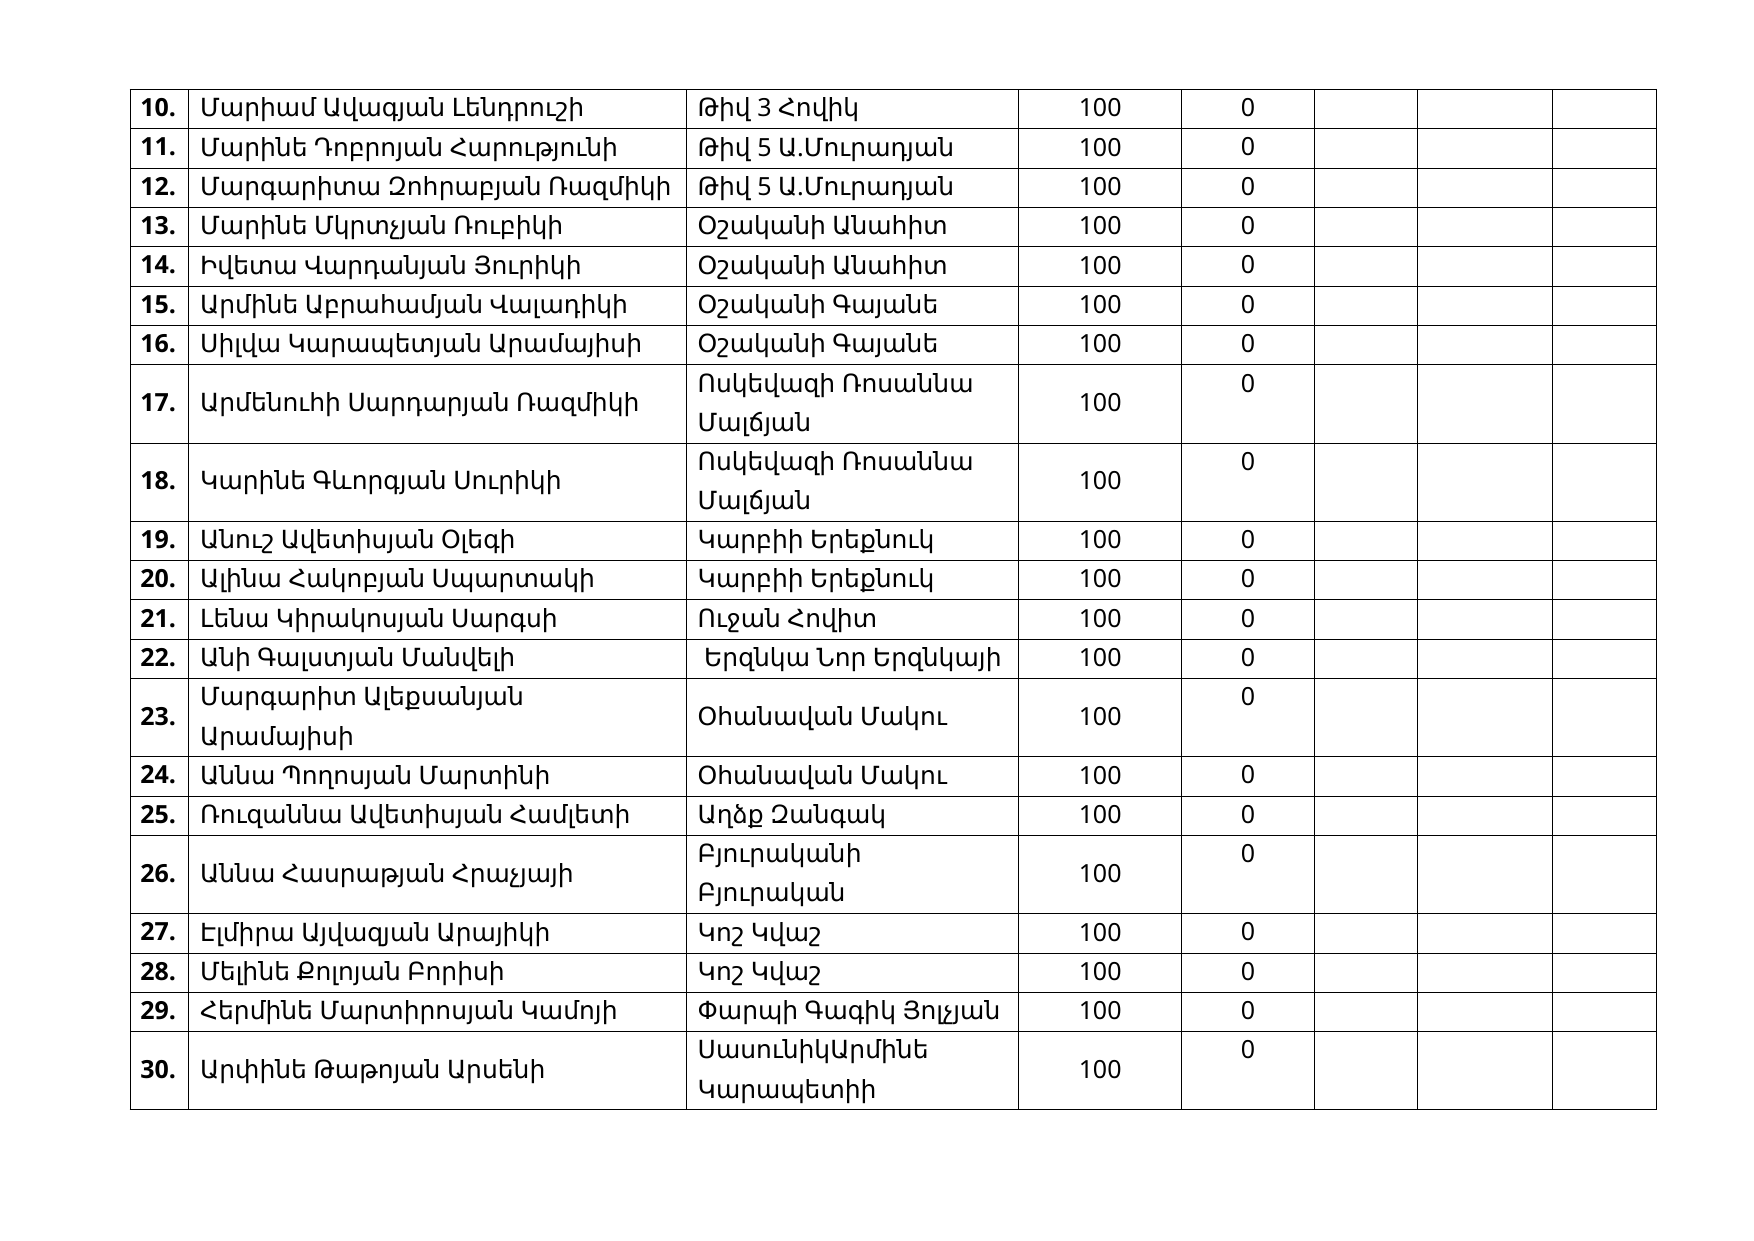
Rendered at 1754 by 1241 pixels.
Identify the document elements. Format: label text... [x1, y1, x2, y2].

table_cell [1553, 365, 1656, 442]
table_cell Բյուրականի Բյուրական [687, 836, 1018, 913]
table_cell Ուջան Հովիտ [687, 600, 1018, 639]
table_cell [1315, 757, 1417, 796]
table_cell 0 [1182, 993, 1314, 1031]
table_cell [1315, 561, 1417, 599]
table_cell [1553, 993, 1656, 1031]
table_cell [131, 797, 188, 835]
table_cell Անի Գալստյան Մանվելի [189, 640, 686, 678]
table_cell [1418, 797, 1552, 835]
table_cell 0 [1182, 600, 1314, 639]
table_cell 0 [1182, 679, 1314, 756]
table_cell [1418, 640, 1552, 678]
table_cell [1315, 129, 1417, 167]
table_cell [1418, 757, 1552, 796]
table_cell [131, 444, 188, 521]
table_cell 100 [1019, 365, 1181, 442]
table_cell [1553, 561, 1656, 599]
table_cell Օհանավան Մակու [687, 757, 1018, 796]
table_cell Թիվ 5 Ա.Մուրադյան [687, 169, 1018, 207]
table_cell 100 [1019, 444, 1181, 521]
table_cell Կարինե Գևորգյան Սուրիկի [189, 444, 686, 521]
table_cell Անուշ Ավետիսյան Օլեգի [189, 522, 686, 560]
table_cell [1418, 1032, 1552, 1109]
table_cell 0 [1182, 836, 1314, 913]
table_cell 0 [1182, 287, 1314, 325]
table_cell 100 [1019, 954, 1181, 992]
table_cell [1315, 287, 1417, 325]
table_cell 100 [1019, 914, 1181, 952]
table_cell Թիվ 5 Ա.Մուրադյան [687, 129, 1018, 167]
table_cell [1418, 836, 1552, 913]
table_cell 100 [1019, 797, 1181, 835]
table_cell 0 [1182, 365, 1314, 442]
table_cell [1315, 247, 1417, 286]
table_cell 0 [1182, 757, 1314, 796]
table_cell [131, 247, 188, 286]
table_cell [1418, 287, 1552, 325]
table_cell [1553, 757, 1656, 796]
table_cell [131, 914, 188, 952]
table_cell 100 [1019, 169, 1181, 207]
table_cell 0 [1182, 444, 1314, 521]
table_cell [1418, 679, 1552, 756]
table_cell [1315, 444, 1417, 521]
table_cell 0 [1182, 247, 1314, 286]
table_cell [1418, 129, 1552, 167]
table_cell 0 [1182, 169, 1314, 207]
table_cell [131, 169, 188, 207]
table_cell Կոշ Կվաշ [687, 914, 1018, 952]
table_cell [1418, 914, 1552, 952]
table_cell 0 [1182, 326, 1314, 364]
table_cell [1553, 444, 1656, 521]
table_cell [1418, 522, 1552, 560]
table_cell Ոսկեվազի Ռոսաննա Մալճյան [687, 444, 1018, 521]
table_cell 0 [1182, 640, 1314, 678]
table_cell Արփինե Թաթոյան Արսենի [189, 1032, 686, 1109]
table_cell [1553, 247, 1656, 286]
table_cell Փարպի Գագիկ Յոլչյան [687, 993, 1018, 1031]
table_cell Էլմիրա Այվազյան Արայիկի [189, 914, 686, 952]
table_cell 0 [1182, 561, 1314, 599]
table_cell 0 [1182, 208, 1314, 246]
table_cell [1418, 444, 1552, 521]
table_cell Օշականի Գայանե [687, 287, 1018, 325]
table_cell Մարինե Մկրտչյան Ռուբիկի [189, 208, 686, 246]
table_cell [1553, 600, 1656, 639]
table_cell Մելինե Քոլոյան Բորիսի [189, 954, 686, 992]
table_cell [1315, 1032, 1417, 1109]
table_cell [1418, 247, 1552, 286]
table_cell 100 [1019, 757, 1181, 796]
table_cell [1553, 326, 1656, 364]
table_cell 100 [1019, 836, 1181, 913]
table_cell [131, 679, 188, 756]
table_cell Ալինա Հակոբյան Սպարտակի [189, 561, 686, 599]
table_cell 100 [1019, 600, 1181, 639]
table_cell 100 [1019, 993, 1181, 1031]
table_cell 0 [1182, 1032, 1314, 1109]
table_cell [1553, 640, 1656, 678]
table_cell 100 [1019, 247, 1181, 286]
table_cell [131, 954, 188, 992]
table_cell [131, 522, 188, 560]
table_cell ՍասունիկԱրմինե Կարապետիի [687, 1032, 1018, 1109]
table_cell [131, 640, 188, 678]
table_cell [1553, 679, 1656, 756]
table_cell [1418, 600, 1552, 639]
table_cell [1315, 993, 1417, 1031]
table_cell [1553, 522, 1656, 560]
table_cell 100 [1019, 287, 1181, 325]
table_cell Կարբիի Երեքնուկ [687, 561, 1018, 599]
table_cell 100 [1019, 208, 1181, 246]
table_cell 100 [1019, 326, 1181, 364]
table_cell Օշականի Անահիտ [687, 247, 1018, 286]
table_cell [1315, 679, 1417, 756]
table_cell [131, 287, 188, 325]
table_cell 0 [1182, 522, 1314, 560]
table_cell [131, 208, 188, 246]
table_cell Իվետա Վարդանյան Յուրիկի [189, 247, 686, 286]
table_cell Սիլվա Կարապետյան Արամայիսի [189, 326, 686, 364]
table_cell Մարինե Դոբրոյան Հարությունի [189, 129, 686, 167]
table_cell [131, 365, 188, 442]
table_cell Կոշ Կվաշ [687, 954, 1018, 992]
table_cell [1553, 208, 1656, 246]
table_cell 100 [1019, 640, 1181, 678]
table_cell [1553, 797, 1656, 835]
table_cell 100 [1019, 90, 1181, 128]
table_cell [1418, 208, 1552, 246]
table_cell Արմենուհի Սարդարյան Ռազմիկի [189, 365, 686, 442]
table_cell Մարգարիտա Զոհրաբյան Ռազմիկի [189, 169, 686, 207]
table_cell Ոսկեվազի Ռոսաննա Մալճյան [687, 365, 1018, 442]
table_cell Օշականի Գայանե [687, 326, 1018, 364]
table_cell 0 [1182, 797, 1314, 835]
table_cell [1315, 954, 1417, 992]
table_cell [1418, 365, 1552, 442]
table_cell [1315, 836, 1417, 913]
table_cell [1315, 169, 1417, 207]
table_cell Օհանավան Մակու [687, 679, 1018, 756]
table_cell [1553, 914, 1656, 952]
table_cell [131, 600, 188, 639]
table_cell [131, 90, 188, 128]
table_cell Մարիամ Ավագյան Լենդրուշի [189, 90, 686, 128]
table_cell [131, 836, 188, 913]
table_cell [1315, 90, 1417, 128]
table_cell [1315, 326, 1417, 364]
table_cell [131, 326, 188, 364]
table_cell 100 [1019, 522, 1181, 560]
table_cell Երզնկա Նոր Երզնկայի [687, 640, 1018, 678]
table_cell Օշականի Անահիտ [687, 208, 1018, 246]
table_cell 100 [1019, 129, 1181, 167]
table_cell 0 [1182, 914, 1314, 952]
table_cell 0 [1182, 954, 1314, 992]
table_cell [1553, 954, 1656, 992]
table_cell [1553, 287, 1656, 325]
table_cell Հերմինե Մարտիրոսյան Կամոյի [189, 993, 686, 1031]
table_cell [1418, 90, 1552, 128]
table_cell [1553, 169, 1656, 207]
table_cell [1315, 365, 1417, 442]
table_cell 100 [1019, 1032, 1181, 1109]
table_cell [1418, 561, 1552, 599]
table_cell [1315, 797, 1417, 835]
table_cell [131, 129, 188, 167]
table_cell Ռուզաննա Ավետիսյան Համլետի [189, 797, 686, 835]
table_cell Աննա Հասրաթյան Հրաչյայի [189, 836, 686, 913]
table_cell Լենա Կիրակոսյան Սարգսի [189, 600, 686, 639]
table_cell [131, 561, 188, 599]
table_cell Մարգարիտ Ալեքսանյան Արամայիսի [189, 679, 686, 756]
table_cell Թիվ 3 Հովիկ [687, 90, 1018, 128]
table_cell Աննա Պողոսյան Մարտինի [189, 757, 686, 796]
table_cell [1553, 90, 1656, 128]
table_cell [1418, 169, 1552, 207]
table_cell Աղձք Զանգակ [687, 797, 1018, 835]
table_cell [131, 993, 188, 1031]
table_cell 0 [1182, 90, 1314, 128]
table_cell [1315, 522, 1417, 560]
table_cell [1418, 326, 1552, 364]
table_cell [1553, 129, 1656, 167]
table_cell 0 [1182, 129, 1314, 167]
table_cell [1315, 914, 1417, 952]
table_cell [1553, 1032, 1656, 1109]
table_cell [1315, 208, 1417, 246]
table_cell [131, 757, 188, 796]
table_cell Կարբիի Երեքնուկ [687, 522, 1018, 560]
table_cell Արմինե Աբրահամյան Վալադիկի [189, 287, 686, 325]
table_cell [131, 1032, 188, 1109]
table_cell [1315, 640, 1417, 678]
table_cell [1315, 600, 1417, 639]
table_cell 100 [1019, 561, 1181, 599]
table_cell [1553, 836, 1656, 913]
table_cell [1418, 993, 1552, 1031]
table_cell 100 [1019, 679, 1181, 756]
table_cell [1418, 954, 1552, 992]
